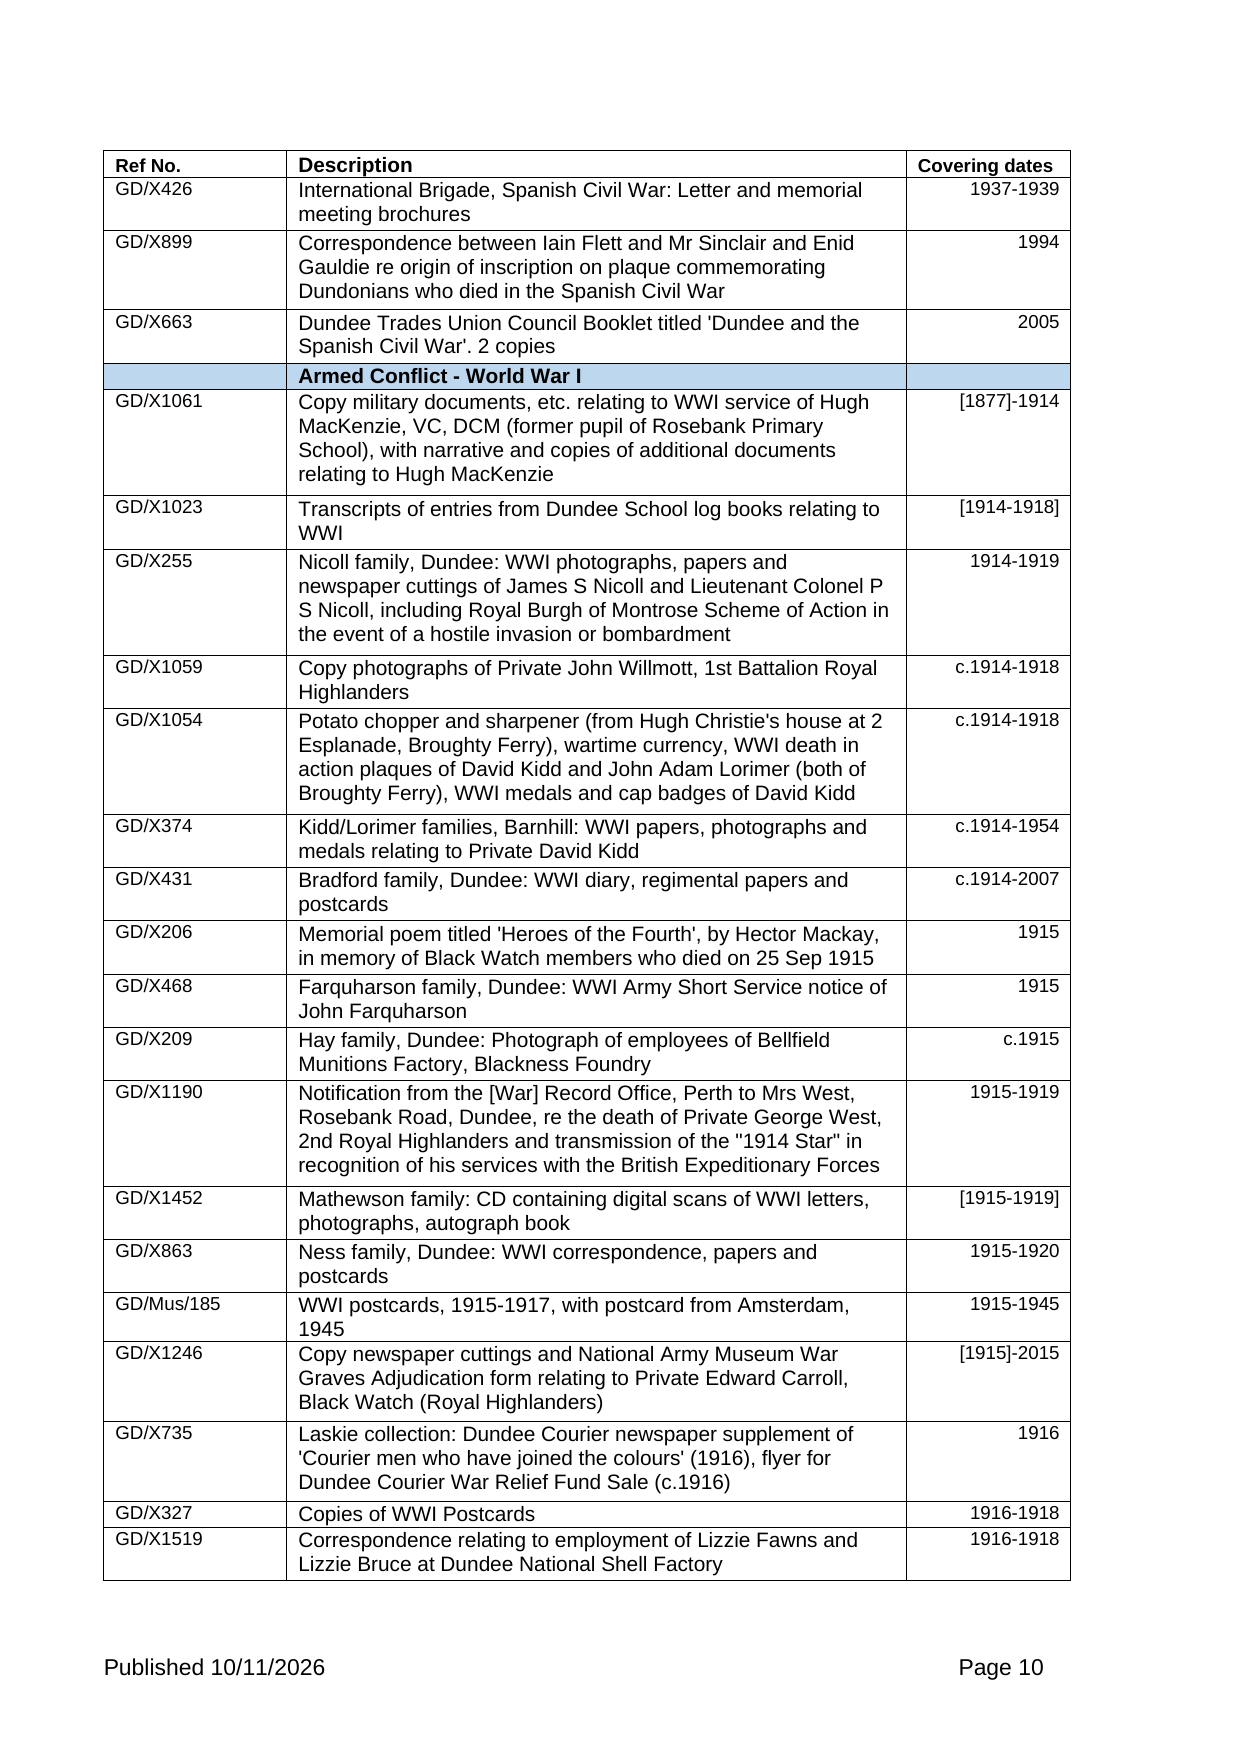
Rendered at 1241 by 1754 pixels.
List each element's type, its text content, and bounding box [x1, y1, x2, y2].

table_cell 1916-1918 [907, 1528, 1070, 1580]
table_cell [1914-1918] [907, 496, 1070, 548]
table_cell 1915 [907, 975, 1070, 1027]
table_cell Nicoll family, Dundee: WWI photographs, papers and newspaper cuttings of James S Nicoll and Lieutenant Colonel P S Nicoll, including Royal Burgh of Montrose Scheme of Action in the event of a hostile invasion or bombardment [287, 550, 906, 655]
table_cell 2005 [907, 310, 1070, 362]
table_cell c.1914-1918 [907, 656, 1070, 708]
table_cell c.1915 [907, 1028, 1070, 1080]
table_cell Bradford family, Dundee: WWI diary, regimental papers and postcards [287, 868, 906, 920]
table_cell Transcripts of entries from Dundee School log books relating to WWI [287, 496, 906, 548]
table_cell GD/X431 [104, 868, 286, 920]
table_cell GD/X1061 [104, 390, 286, 495]
table_cell Correspondence relating to employment of Lizzie Fawns and Lizzie Bruce at Dundee National Shell Factory [287, 1528, 906, 1580]
table_cell International Brigade, Spanish Civil War: Letter and memorial meeting brochures [287, 178, 906, 230]
table_cell GD/X1452 [104, 1187, 286, 1239]
table_cell 1916-1918 [907, 1502, 1070, 1527]
table_cell c.1914-1918 [907, 709, 1070, 814]
table_cell 1937-1939 [907, 178, 1070, 230]
table_cell GD/X1059 [104, 656, 286, 708]
table_cell 1994 [907, 231, 1070, 309]
table_cell Copies of WWI Postcards [287, 1502, 906, 1527]
table_cell Dundee Trades Union Council Booklet titled 'Dundee and the Spanish Civil War'. 2 copies [287, 310, 906, 362]
table_cell Copy newspaper cuttings and National Army Museum War Graves Adjudication form relating to Private Edward Carroll, Black Watch (Royal Highlanders) [287, 1342, 906, 1421]
table_cell GD/X735 [104, 1422, 286, 1501]
table_cell GD/X899 [104, 231, 286, 309]
table_cell 1915-1919 [907, 1081, 1070, 1186]
table_cell GD/X374 [104, 815, 286, 867]
table_cell c.1914-1954 [907, 815, 1070, 867]
table_cell [1915-1919] [907, 1187, 1070, 1239]
table_cell 1915 [907, 921, 1070, 973]
table_header Ref No. [104, 151, 286, 177]
table_cell [1877]-1914 [907, 390, 1070, 495]
table_header Covering dates [907, 151, 1070, 177]
table_cell GD/X206 [104, 921, 286, 973]
table_cell Kidd/Lorimer families, Barnhill: WWI papers, photographs and medals relating to Private David Kidd [287, 815, 906, 867]
table_cell 1914-1919 [907, 550, 1070, 655]
table_cell GD/X1190 [104, 1081, 286, 1186]
table_cell GD/X1054 [104, 709, 286, 814]
table_cell Memorial poem titled 'Heroes of the Fourth', by Hector Mackay, in memory of Black Watch members who died on 25 Sep 1915 [287, 921, 906, 973]
table_cell GD/Mus/185 [104, 1293, 286, 1341]
table_cell [104, 364, 286, 389]
table_cell c.1914-2007 [907, 868, 1070, 920]
table_cell GD/X1246 [104, 1342, 286, 1421]
table_cell Mathewson family: CD containing digital scans of WWI letters, photographs, autograph book [287, 1187, 906, 1239]
table_cell [1915]-2015 [907, 1342, 1070, 1421]
table_cell 1915-1920 [907, 1240, 1070, 1292]
table_cell Potato chopper and sharpener (from Hugh Christie's house at 2 Esplanade, Broughty Ferry), wartime currency, WWI death in action plaques of David Kidd and John Adam Lorimer (both of Broughty Ferry), WWI medals and cap badges of David Kidd [287, 709, 906, 814]
table_cell GD/X327 [104, 1502, 286, 1527]
table_cell GD/X1519 [104, 1528, 286, 1580]
table_cell Armed Conflict - World War I [287, 364, 906, 389]
table_header Description [287, 151, 906, 177]
table_cell 1915-1945 [907, 1293, 1070, 1341]
table_cell Hay family, Dundee: Photograph of employees of Bellfield Munitions Factory, Blackness Foundry [287, 1028, 906, 1080]
table_cell GD/X255 [104, 550, 286, 655]
table_cell WWI postcards, 1915-1917, with postcard from Amsterdam, 1945 [287, 1293, 906, 1341]
table_cell 1916 [907, 1422, 1070, 1501]
table_cell GD/X468 [104, 975, 286, 1027]
table_cell GD/X863 [104, 1240, 286, 1292]
table_cell [907, 364, 1070, 389]
table_cell GD/X209 [104, 1028, 286, 1080]
table_cell Laskie collection: Dundee Courier newspaper supplement of 'Courier men who have joined the colours' (1916), flyer for Dundee Courier War Relief Fund Sale (c.1916) [287, 1422, 906, 1501]
table_cell Copy photographs of Private John Willmott, 1st Battalion Royal Highlanders [287, 656, 906, 708]
table_cell Correspondence between Iain Flett and Mr Sinclair and Enid Gauldie re origin of inscription on plaque commemorating Dundonians who died in the Spanish Civil War [287, 231, 906, 309]
table_cell GD/X426 [104, 178, 286, 230]
table_cell Notification from the [War] Record Office, Perth to Mrs West, Rosebank Road, Dundee, re the death of Private George West, 2nd Royal Highlanders and transmission of the "1914 Star" in recognition of his services with the British Expeditionary Forces [287, 1081, 906, 1186]
table_cell GD/X663 [104, 310, 286, 362]
table_cell Farquharson family, Dundee: WWI Army Short Service notice of John Farquharson [287, 975, 906, 1027]
table_cell Copy military documents, etc. relating to WWI service of Hugh MacKenzie, VC, DCM (former pupil of Rosebank Primary School), with narrative and copies of additional documents relating to Hugh MacKenzie [287, 390, 906, 495]
table_cell Ness family, Dundee: WWI correspondence, papers and postcards [287, 1240, 906, 1292]
table_cell GD/X1023 [104, 496, 286, 548]
